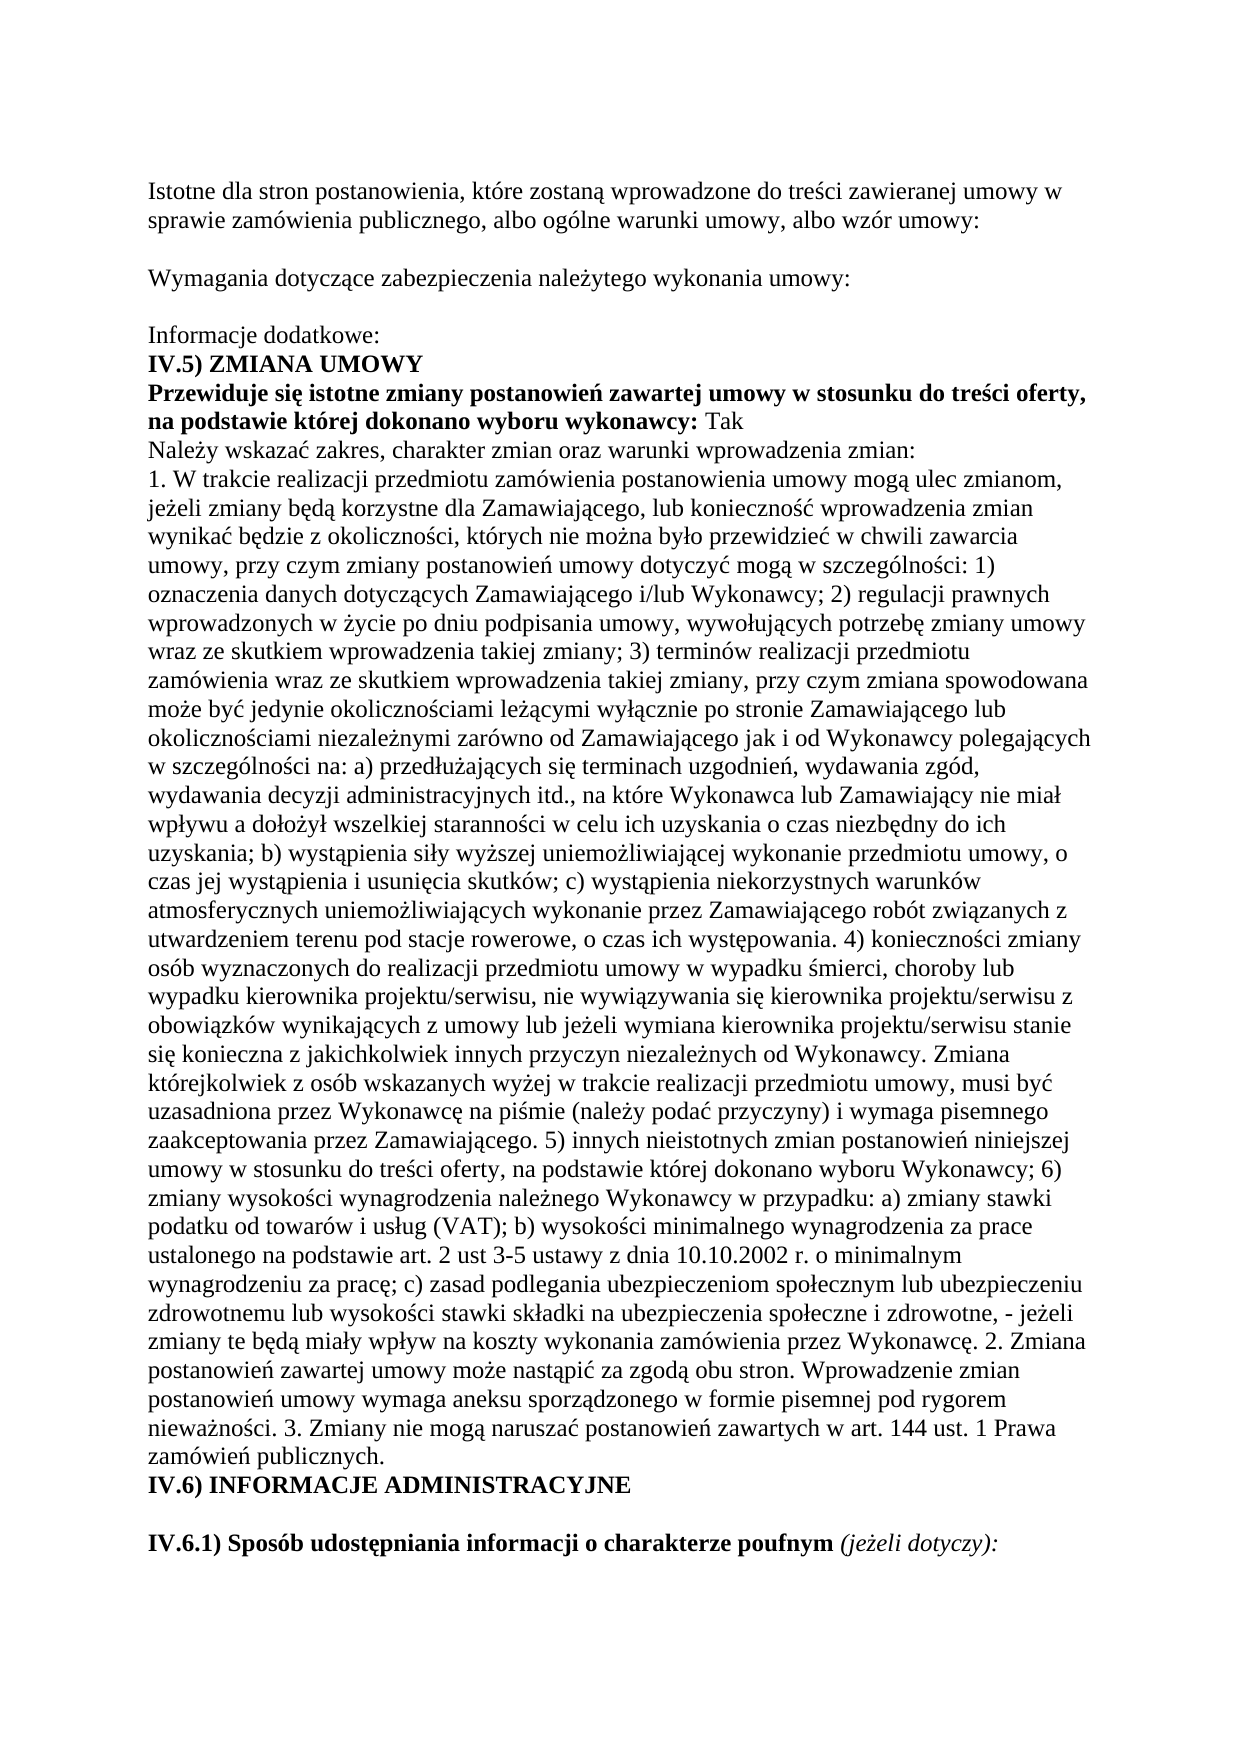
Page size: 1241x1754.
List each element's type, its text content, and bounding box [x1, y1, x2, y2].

text Wymagania dotyczące zabezpieczenia należytego wykonania umowy: [148, 234, 1093, 291]
text Istotne dla stron postanowienia, które zostaną wprowadzone do treści zawieranej umowy w sprawie zamówienia publicznego, albo ogólne warunki umowy, albo wzór umowy: [148, 148, 1093, 234]
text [148, 349, 1093, 1585]
text Informacje dodatkowe: [148, 291, 1093, 349]
